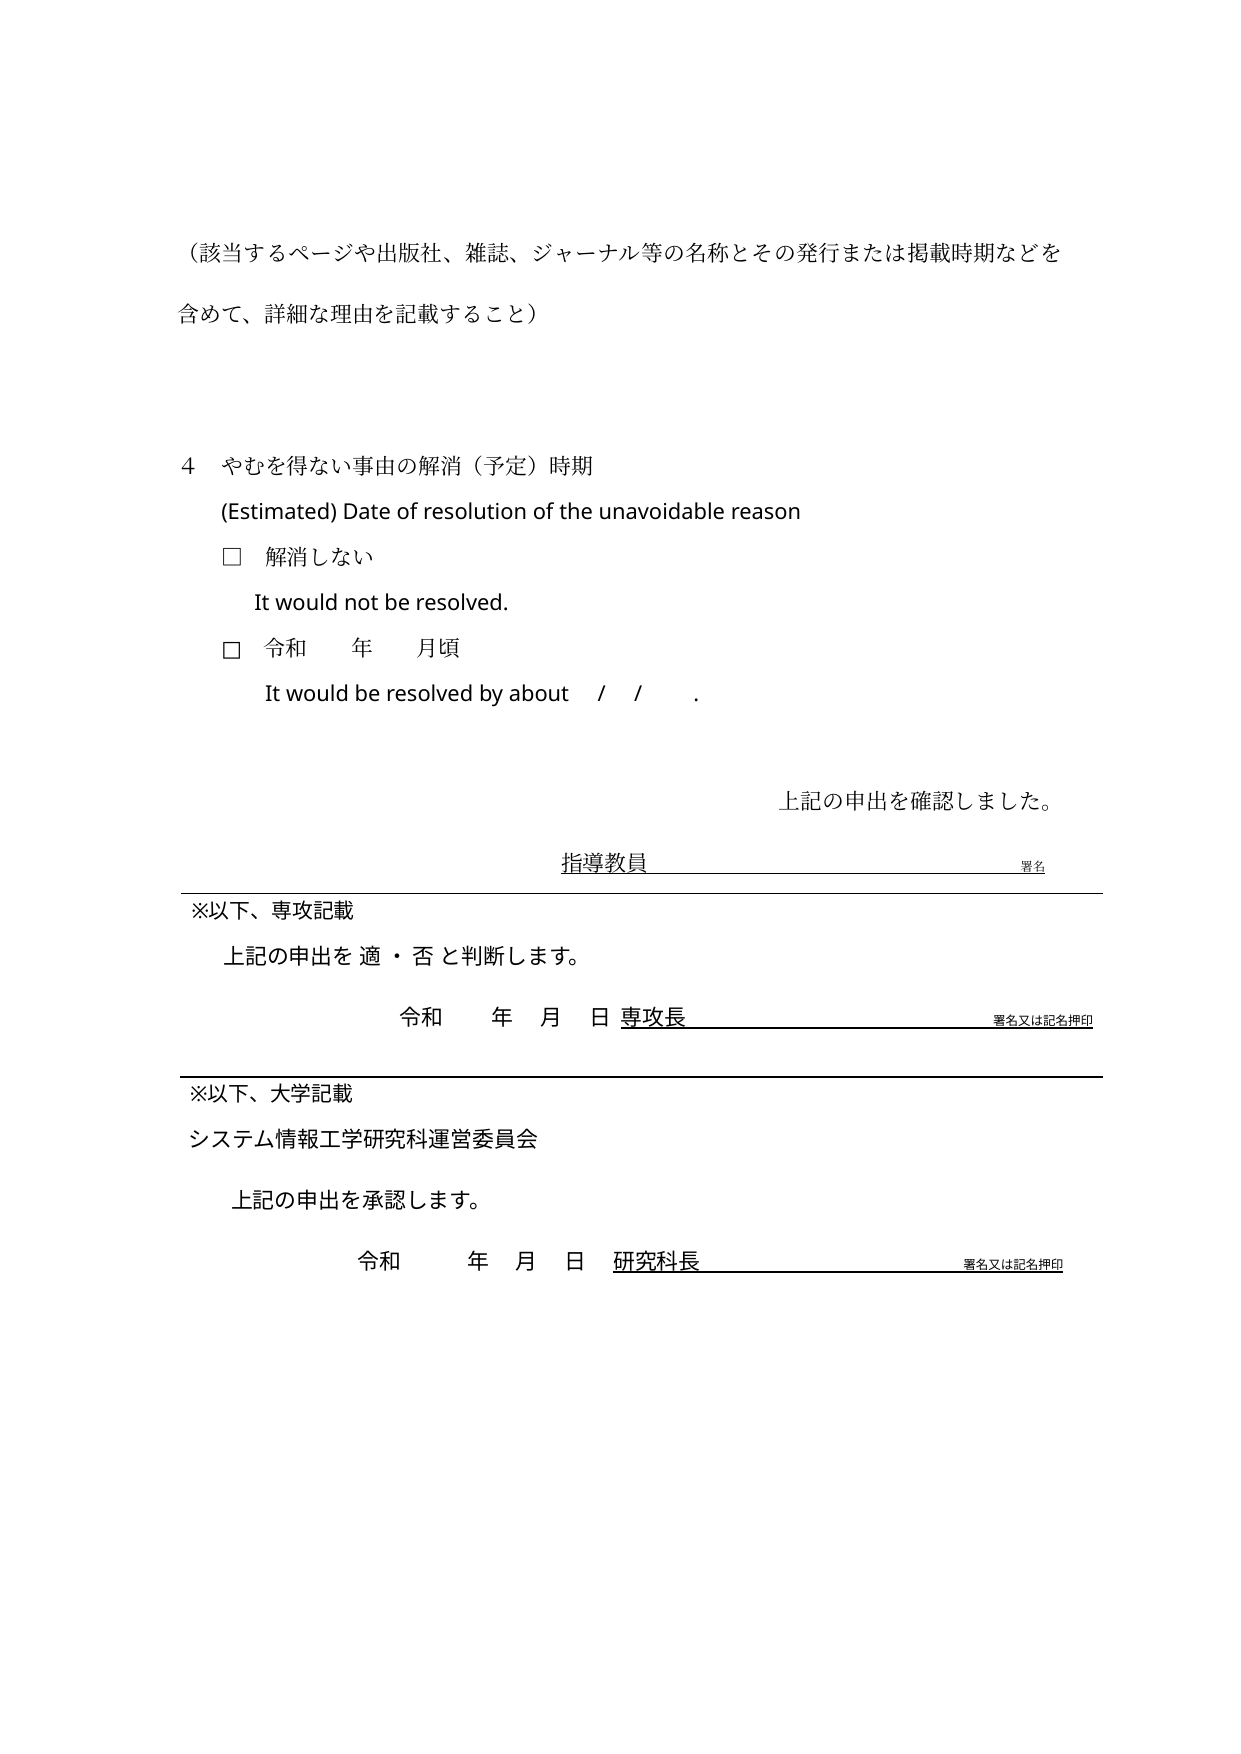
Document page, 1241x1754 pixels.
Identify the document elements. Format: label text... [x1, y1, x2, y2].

table_cell ※以下、大学記載 [180, 1078, 1103, 1108]
text （該当するページや出版社、雑誌、ジャーナル等の名称とその発行または掲載時期などを含めて、詳細な理由を記載すること） [177, 222, 1063, 343]
text システム情報工学研究科運営委員会 [177, 1108, 1063, 1169]
text 上記の申出を確認しました。 [177, 769, 1063, 830]
table_header 指導教員 署名 [178, 831, 1062, 892]
text It would be resolved by about / / . [177, 678, 1063, 708]
text ４ やむを得ない事由の解消（予定）時期 [177, 434, 1063, 495]
text 上記の申出を承認します。 [177, 1169, 1063, 1229]
text □ 令和 年 月頃 [177, 617, 1063, 678]
text □ 解消しない [177, 526, 1063, 587]
text 令和 年 月 日 研究科長 署名又は記名押印 [177, 1229, 1063, 1290]
table_header ※以下、専攻記載 上記の申出を 適 ・ 否 と判断します。 令和 年 月 日 専攻長 署名又は記名押印 [181, 894, 1103, 1076]
text It would not be resolved. [177, 587, 1063, 617]
text (Estimated) Date of resolution of the unavoidable reason [177, 495, 1063, 526]
